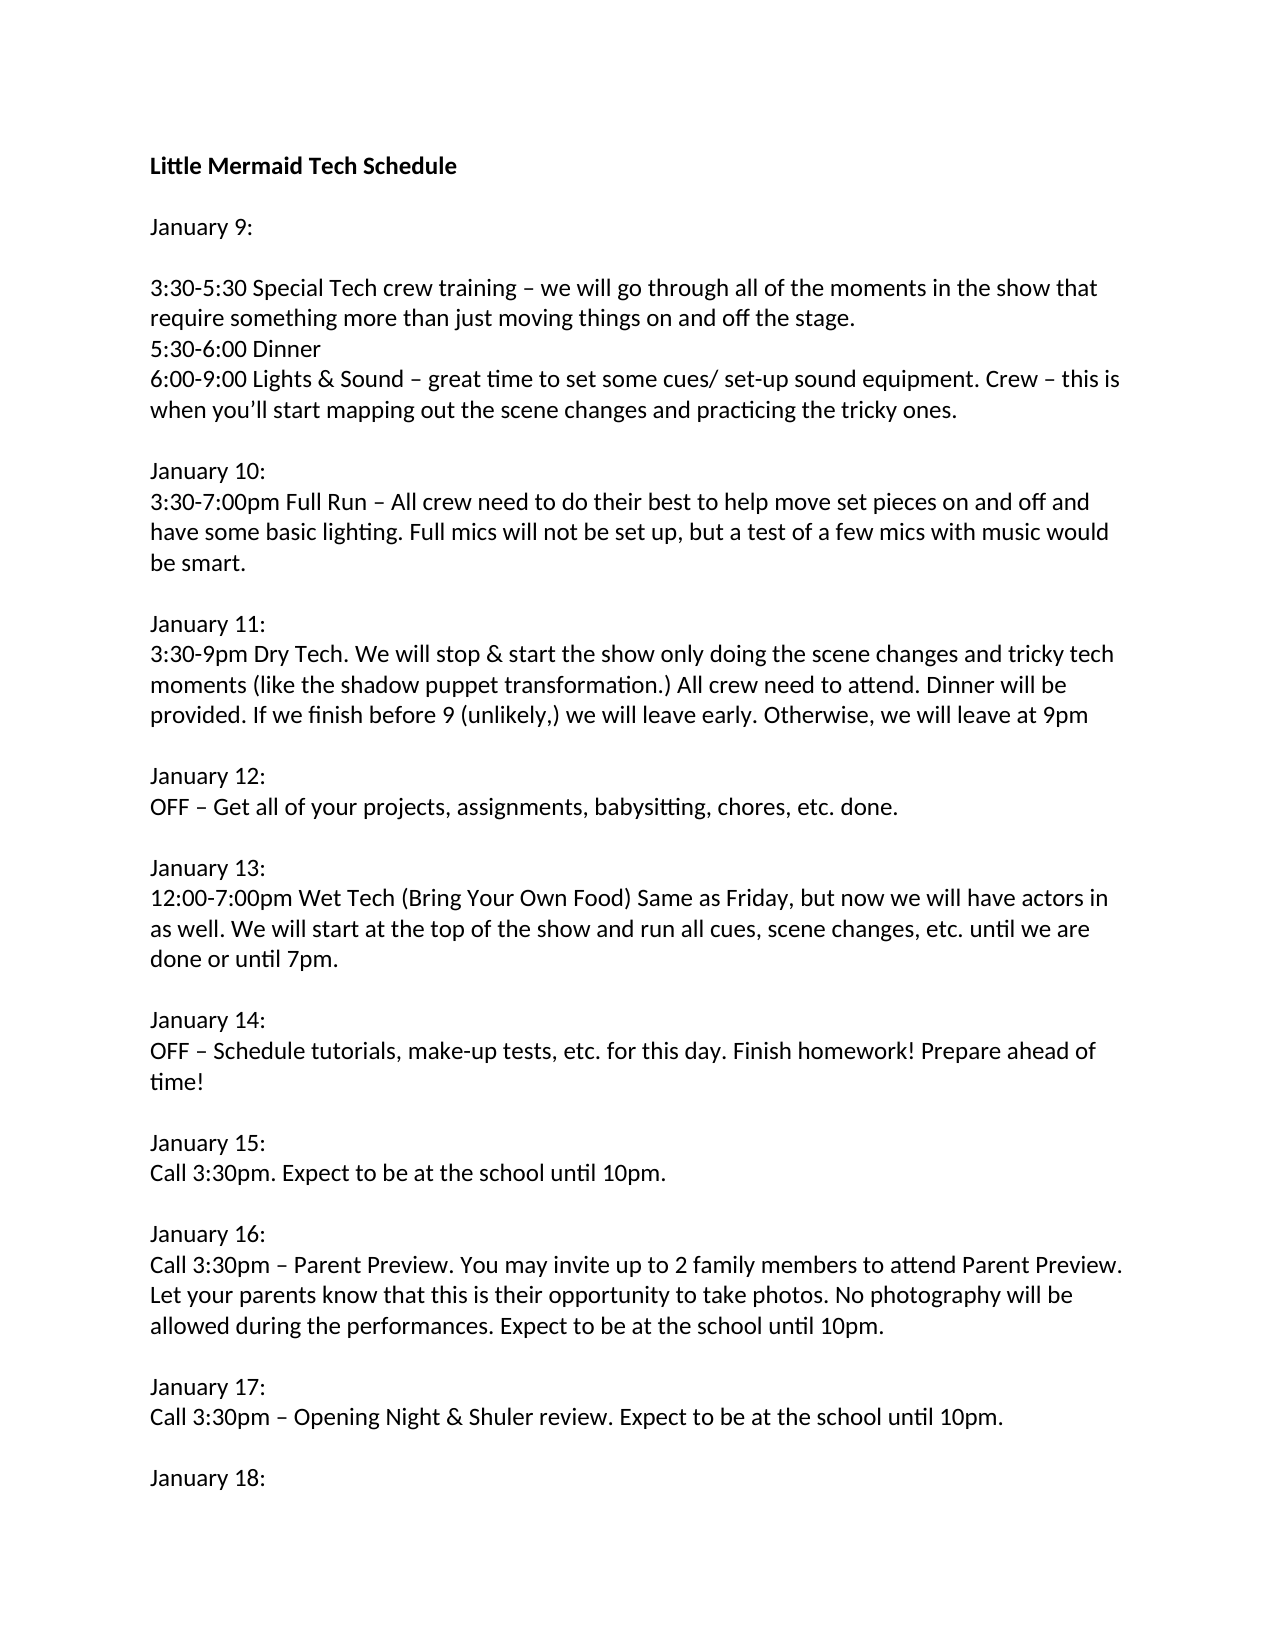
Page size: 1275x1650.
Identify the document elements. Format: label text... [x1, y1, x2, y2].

text January 18: [150, 1462, 1125, 1493]
text OFF – Get all of your projects, assignments, babysitting, chores, etc. done. [150, 791, 1125, 821]
text 3:30-9pm Dry Tech. We will stop & start the show only doing the scene changes and tricky tech moments (like the shadow puppet transformation.) All crew need to attend. Dinner will be provided. If we finish before 9 (unlikely,) we will leave early. Otherwise, we will leave at 9pm [150, 638, 1125, 730]
text Call 3:30pm – Opening Night & Shuler review. Expect to be at the school until 10pm. [150, 1401, 1125, 1432]
text January 14: [150, 1004, 1125, 1035]
text January 12: [150, 760, 1125, 791]
text 3:30-7:00pm Full Run – All crew need to do their best to help move set pieces on and off and have some basic lighting. Full mics will not be set up, but a test of a few mics with music would be smart. [150, 486, 1125, 577]
text January 15: [150, 1127, 1125, 1157]
text 3:30-5:30 Special Tech crew training – we will go through all of the moments in the show that require something more than just moving things on and off the stage. [150, 272, 1125, 333]
text January 17: [150, 1371, 1125, 1401]
text 6:00-9:00 Lights & Sound – great time to set some cues/ set-up sound equipment. Crew – this is when you’ll start mapping out the scene changes and practicing the tricky ones. [150, 364, 1125, 425]
text 5:30-6:00 Dinner [150, 333, 1125, 364]
text January 9: [150, 211, 1125, 242]
text Call 3:30pm – Parent Preview. You may invite up to 2 family members to attend Parent Preview. Let your parents know that this is their opportunity to take photos. No photography will be allowed during the performances. Expect to be at the school until 10pm. [150, 1249, 1125, 1340]
text January 10: [150, 455, 1125, 486]
text January 13: [150, 852, 1125, 882]
text January 11: [150, 608, 1125, 638]
text Little Mermaid Tech Schedule [150, 150, 1125, 181]
text Call 3:30pm. Expect to be at the school until 10pm. [150, 1157, 1125, 1188]
text OFF – Schedule tutorials, make-up tests, etc. for this day. Finish homework! Prepare ahead of time! [150, 1035, 1125, 1096]
text January 16: [150, 1218, 1125, 1249]
text 12:00-7:00pm Wet Tech (Bring Your Own Food) Same as Friday, but now we will have actors in as well. We will start at the top of the show and run all cues, scene changes, etc. until we are done or until 7pm. [150, 882, 1125, 974]
